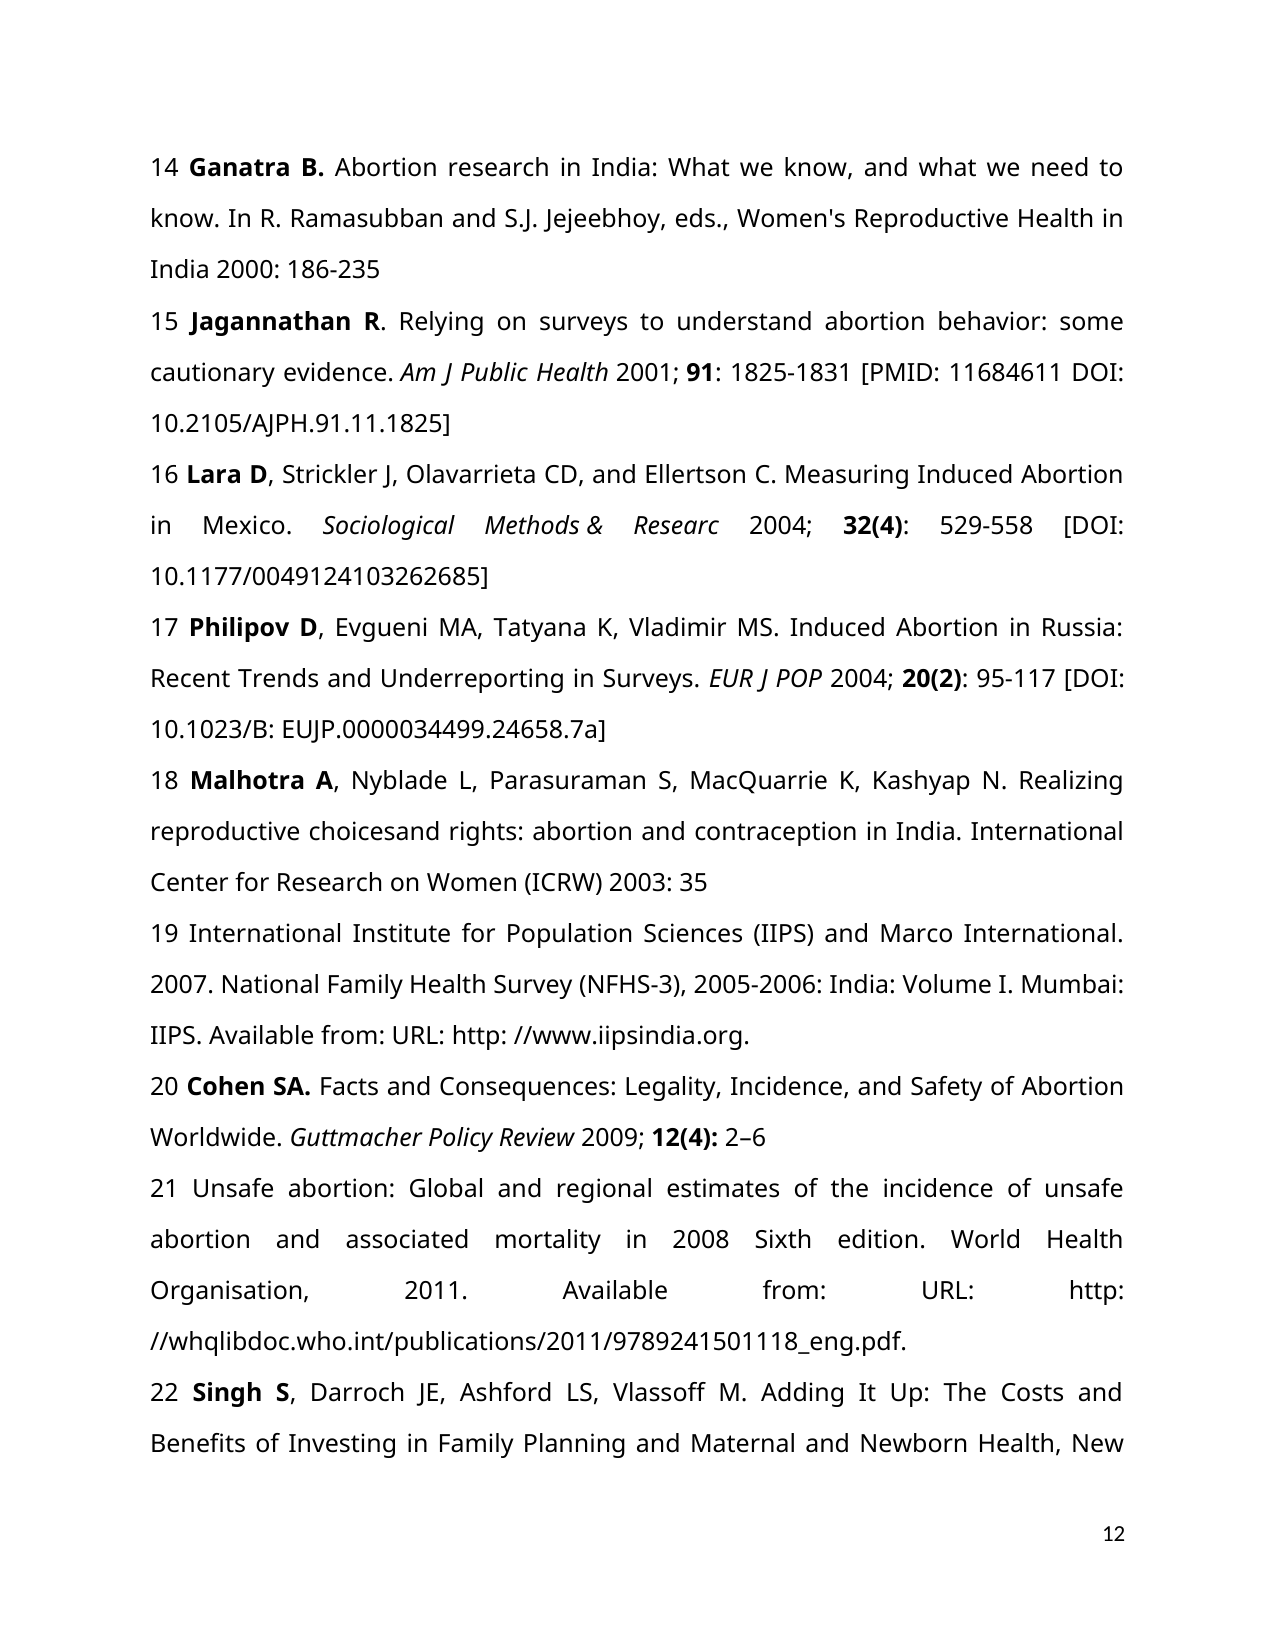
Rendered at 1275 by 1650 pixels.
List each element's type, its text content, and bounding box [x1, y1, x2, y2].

text 16 Lara D, Strickler J, Olavarrieta CD, and Ellertson C. Measuring Induced Abortion in Mexico. Sociological Methods & Researc 2004; 32(4): 529-558 [DOI: 10.1177/0049124103262685] [150, 456, 1125, 592]
text 14 Ganatra B. Abortion research in India: What we know, and what we need to know. In R. Ramasubban and S.J. Jejeebhoy, eds., Women's Reproductive Health in India 2000: 186-235 [150, 150, 1125, 286]
text 20 Cohen SA. Facts and Consequences: Legality, Incidence, and Safety of Abortion Worldwide. Guttmacher Policy Review 2009; 12(4): 2–6 [150, 1069, 1125, 1154]
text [150, 1375, 1125, 1460]
text 18 Malhotra A, Nyblade L, Parasuraman S, MacQuarrie K, Kashyap N. Realizing reproductive choicesand rights: abortion and contraception in India. International Center for Research on Women (ICRW) 2003: 35 [150, 762, 1125, 899]
text 17 Philipov D, Evgueni MA, Tatyana K, Vladimir MS. Induced Abortion in Russia: Recent Trends and Underreporting in Surveys. EUR J POP 2004; 20(2): 95-117 [DOI: 10.1023/B: EUJP.0000034499.24658.7a] [150, 609, 1125, 746]
text 19 International Institute for Population Sciences (IIPS) and Marco International. 2007. National Family Health Survey (NFHS-3), 2005-2006: India: Volume I. Mumbai: IIPS. Available from: URL: http: //www.iipsindia.org. [150, 916, 1125, 1052]
text 21 Unsafe abortion: Global and regional estimates of the incidence of unsafe abortion and associated mortality in 2008 Sixth edition. World Health Organisation, 2011. Available from: URL: http: //whqlibdoc.who.int/publications/2011/9789241501118_eng.pdf. [150, 1171, 1125, 1358]
text 15 Jagannathan R. Relying on surveys to understand abortion behavior: some cautionary evidence. Am J Public Health 2001; 91: 1825-1831 [PMID: 11684611 DOI: 10.2105/AJPH.91.11.1825] [150, 303, 1125, 439]
